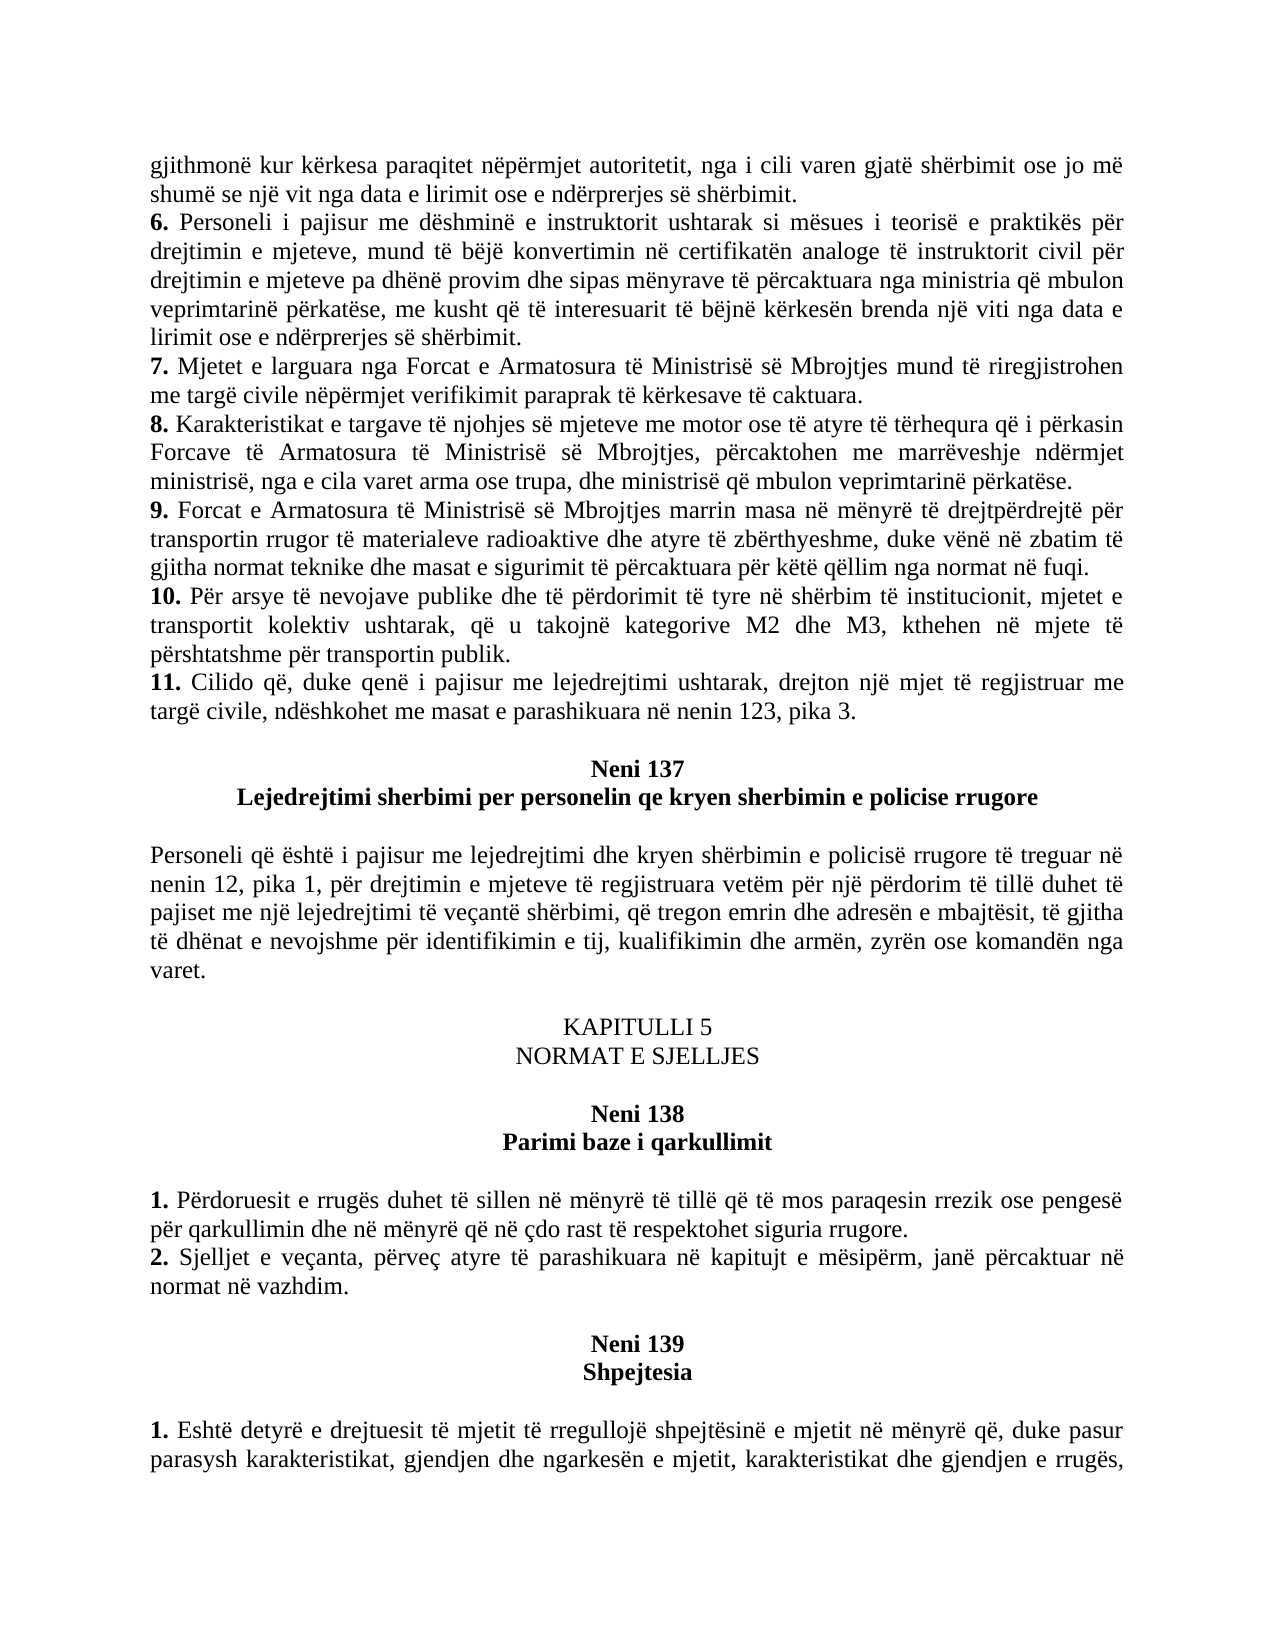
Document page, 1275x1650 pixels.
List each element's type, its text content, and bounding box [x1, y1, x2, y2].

text 6. Personeli i pajisur me dëshminë e instruktorit ushtarak si mësues i teorisë e praktikës për drejtimin e mjeteve, mund të bëjë konvertimin në certifikatën analoge të instruktorit civil për drejtimin e mjeteve pa dhënë provim dhe sipas mënyrave të përcaktuara nga ministria që mbulon veprimtarinë përkatëse, me kusht që të interesuarit të bëjnë kërkesën brenda një viti nga data e lirimit ose e ndërprerjes së shërbimit. [150, 207, 1125, 351]
text KAPITULLI 5 [150, 1012, 1125, 1041]
text Lejedrejtimi sherbimi per personelin qe kryen sherbimin e policise rrugore [150, 782, 1125, 811]
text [150, 1415, 1125, 1472]
text 2. Sjelljet e veçanta, përveç atyre të parashikuara në kapitujt e mësipërm, janë përcaktuar në normat në vazhdim. [150, 1242, 1125, 1300]
text 1. Përdoruesit e rrugës duhet të sillen në mënyrë të tillë që të mos paraqesin rrezik ose pengesë për qarkullimin dhe në mënyrë që në çdo rast të respektohet siguria rrugore. [150, 1185, 1125, 1242]
text 11. Cilido që, duke qenë i pajisur me lejedrejtimi ushtarak, drejton një mjet të regjistruar me targë civile, ndëshkohet me masat e parashikuara në nenin 123, pika 3. [150, 667, 1125, 725]
text 7. Mjetet e larguara nga Forcat e Armatosura të Ministrisë së Mbrojtjes mund të riregjistrohen me targë civile nëpërmjet verifikimit paraprak të kërkesave të caktuara. [150, 351, 1125, 409]
text Parimi baze i qarkullimit [150, 1127, 1125, 1156]
text Neni 137 [150, 754, 1125, 782]
text NORMAT E SJELLJES [150, 1041, 1125, 1070]
text 10. Për arsye të nevojave publike dhe të përdorimit të tyre në shërbim të institucionit, mjetet e transportit kolektiv ushtarak, që u takojnë kategorive M2 dhe M3, kthehen në mjete të përshtatshme për transportin publik. [150, 581, 1125, 667]
text Neni 138 [150, 1099, 1125, 1127]
text 9. Forcat e Armatosura të Ministrisë së Mbrojtjes marrin masa në mënyrë të drejtpërdrejtë për transportin rrugor të materialeve radioaktive dhe atyre të zbërthyeshme, duke vënë në zbatim të gjitha normat teknike dhe masat e sigurimit të përcaktuara për këtë qëllim nga normat në fuqi. [150, 495, 1125, 581]
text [150, 150, 1125, 207]
text 8. Karakteristikat e targave të njohjes së mjeteve me motor ose të atyre të tërhequra që i përkasin Forcave të Armatosura të Ministrisë së Mbrojtjes, përcaktohen me marrëveshje ndërmjet ministrisë, nga e cila varet arma ose trupa, dhe ministrisë që mbulon veprimtarinë përkatëse. [150, 409, 1125, 495]
text Personeli që është i pajisur me lejedrejtimi dhe kryen shërbimin e policisë rrugore të treguar në nenin 12, pika 1, për drejtimin e mjeteve të regjistruara vetëm për një përdorim të tillë duhet të pajiset me një lejedrejtimi të veçantë shërbimi, që tregon emrin dhe adresën e mbajtësit, të gjitha të dhënat e nevojshme për identifikimin e tij, kualifikimin dhe armën, zyrën ose komandën nga varet. [150, 840, 1125, 984]
text Neni 139 [150, 1329, 1125, 1357]
text Shpejtesia [150, 1357, 1125, 1386]
